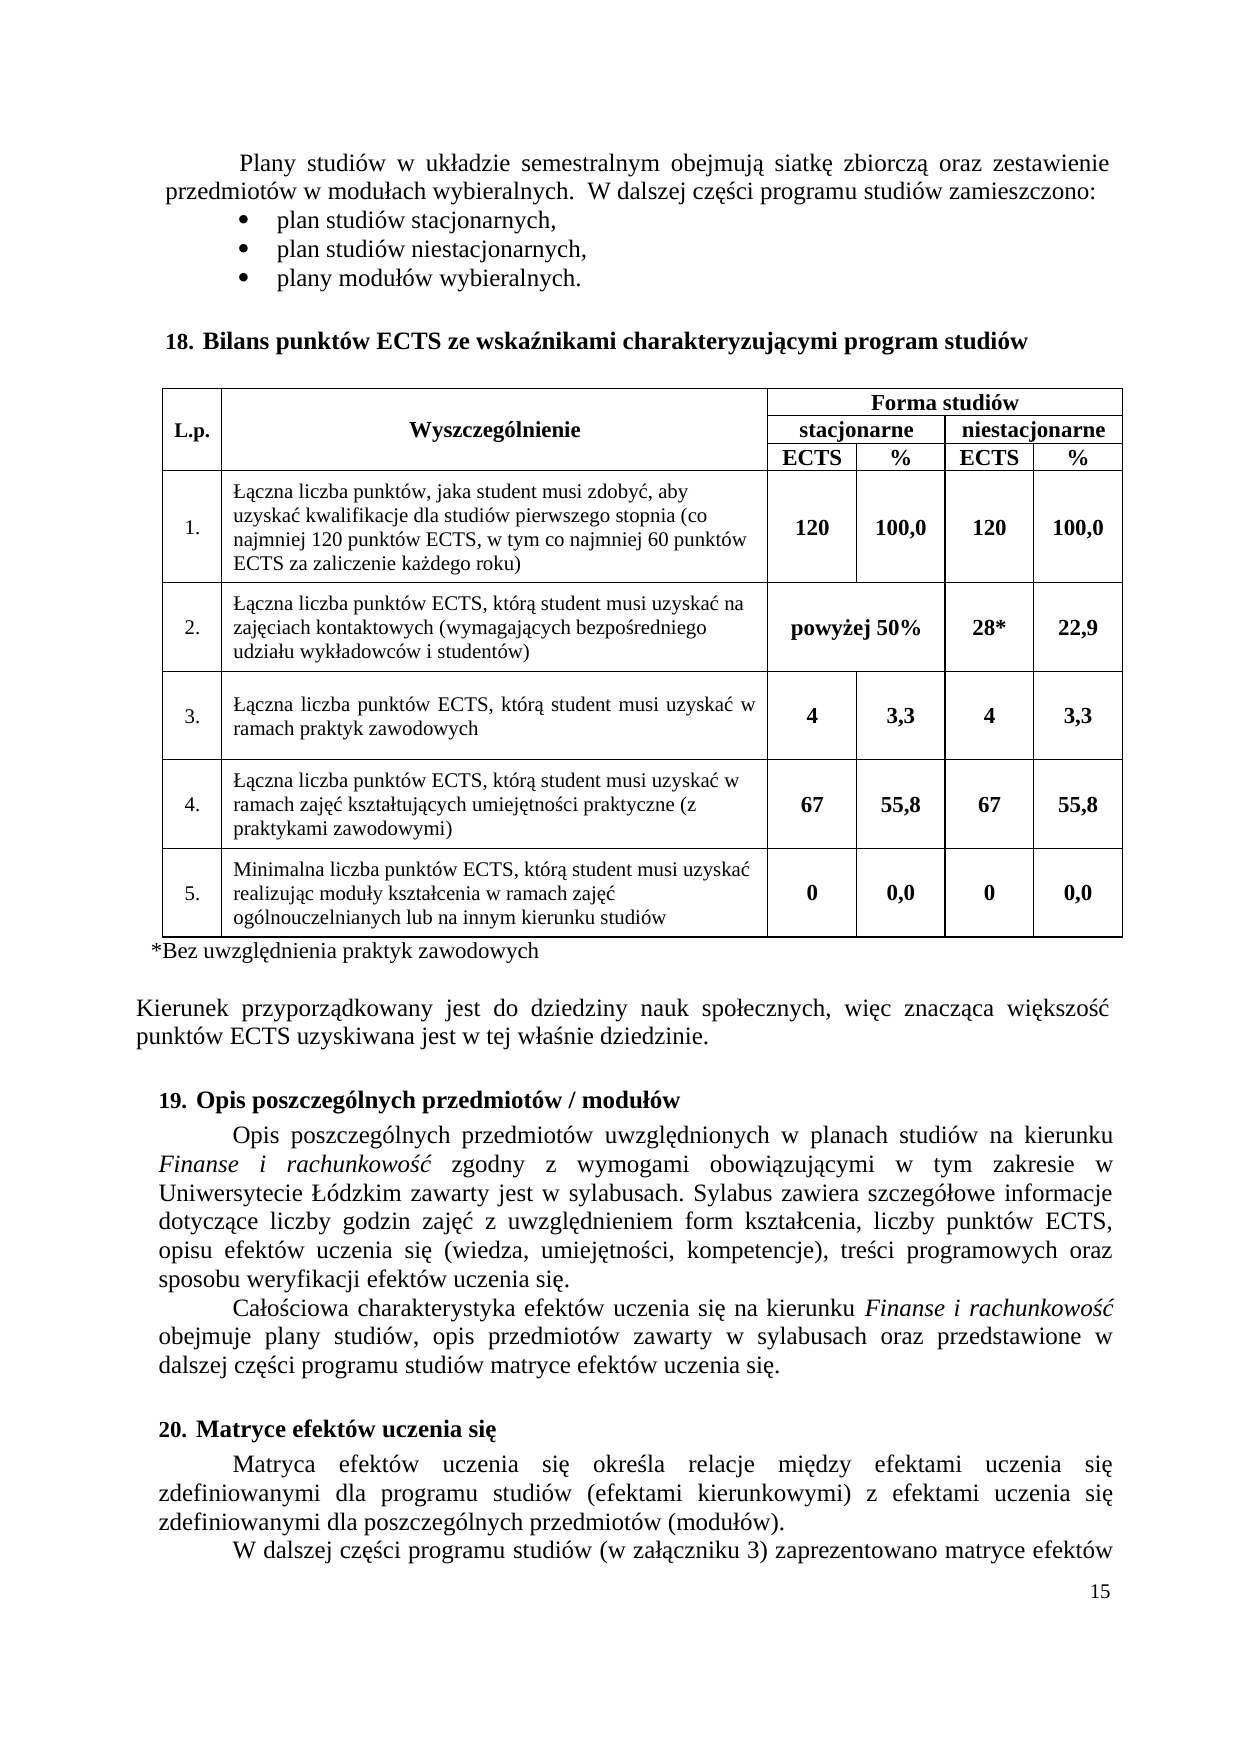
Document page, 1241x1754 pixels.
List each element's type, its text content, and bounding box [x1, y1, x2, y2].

table_cell 2. [163, 583, 221, 671]
table_cell 67 [946, 760, 1033, 848]
table_cell Bilans punktów ECTS ze wskaźnikami charakteryzującymi program studiów [158, 320, 1118, 362]
list Kierunek przyporządkowany jest do dziedziny nauk społecznych, więc znacząca większość punktów ECTS uzyskiwana jest w tej właśnie dziedzinie. [136, 993, 1110, 1050]
table_cell % [857, 444, 944, 470]
table_cell 4 [946, 672, 1033, 759]
table_cell 100,0 [857, 471, 944, 582]
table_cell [147, 1449, 1125, 1564]
table_cell 28* [946, 583, 1033, 671]
table_cell 3,3 [1034, 672, 1122, 759]
table_cell 0,0 [857, 849, 944, 936]
table_cell 3,3 [857, 672, 944, 759]
table_cell 4 [768, 672, 856, 759]
table_cell 100,0 [1034, 471, 1122, 582]
table_cell 0 [768, 849, 856, 936]
table_cell 5. [163, 849, 221, 936]
table_cell Łączna liczba punktów ECTS, którą student musi uzyskać na zajęciach kontaktowych (wymagających bezpośredniego udziału wykładowców i studentów) [222, 583, 767, 671]
table_header Opis poszczególnych przedmiotów / modułów [147, 1079, 1125, 1120]
table_cell 3. [163, 672, 221, 759]
table_cell Łączna liczba punktów ECTS, którą student musi uzyskać w ramach praktyk zawodowych [222, 672, 767, 759]
table_cell 120 [768, 471, 856, 582]
table_cell Łączna liczba punktów, jaka student musi zdobyć, aby uzyskać kwalifikacje dla studiów pierwszego stopnia (co najmniej 120 punktów ECTS, w tym co najmniej 60 punktów ECTS za zaliczenie każdego roku) [222, 471, 767, 582]
table_cell Minimalna liczba punktów ECTS, którą student musi uzyskać realizując moduły kształcenia w ramach zajęć ogólnouczelnianych lub na innym kierunku studiów [222, 849, 767, 936]
table_cell 55,8 [857, 760, 944, 848]
table_cell % [1034, 444, 1122, 470]
table_cell 22,9 [1034, 583, 1122, 671]
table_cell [158, 148, 1118, 320]
table_cell 0,0 [1034, 849, 1122, 936]
table_cell niestacjonarne [946, 416, 1122, 443]
list *Bez uwzględnienia praktyk zawodowych [136, 937, 1110, 964]
table_cell stacjonarne [768, 416, 944, 443]
table_cell Matryce efektów uczenia się [147, 1408, 1125, 1449]
table_cell 120 [946, 471, 1033, 582]
table_cell 4. [163, 760, 221, 848]
table_cell 0 [946, 849, 1033, 936]
table_cell 55,8 [1034, 760, 1122, 848]
table_cell ECTS [946, 444, 1033, 470]
table_header Forma studiów [768, 389, 1122, 415]
table_cell 1. [163, 471, 221, 582]
table_cell Opis poszczególnych przedmiotów uwzględnionych w planach studiów na kierunku Finanse i rachunkowość zgodny z wymogami obowiązującymi w tym zakresie w Uniwersytecie Łódzkim zawarty jest w sylabusach. Sylabus zawiera szczegółowe informacje dotyczące liczby godzin zajęć z uwzględnieniem form kształcenia, liczby punktów ECTS, opisu efektów uczenia się (wiedza, umiejętności, kompetencje), treści programowych oraz sposobu weryfikacji efektów uczenia się. Całościowa charakterystyka efektów uczenia się na kierunku Finanse i rachunkowość obejmuje plany studiów, opis przedmiotów zawarty w sylabusach oraz przedstawione w dalszej części programu studiów matryce efektów uczenia się. [147, 1120, 1125, 1408]
table_header L.p. [163, 389, 221, 470]
table_cell 67 [768, 760, 856, 848]
table_cell ECTS [768, 444, 856, 470]
table_cell Łączna liczba punktów ECTS, którą student musi uzyskać w ramach zajęć kształtujących umiejętności praktyczne (z praktykami zawodowymi) [222, 760, 767, 848]
table_header Wyszczególnienie [222, 389, 767, 470]
table_cell powyżej 50% [768, 583, 944, 671]
